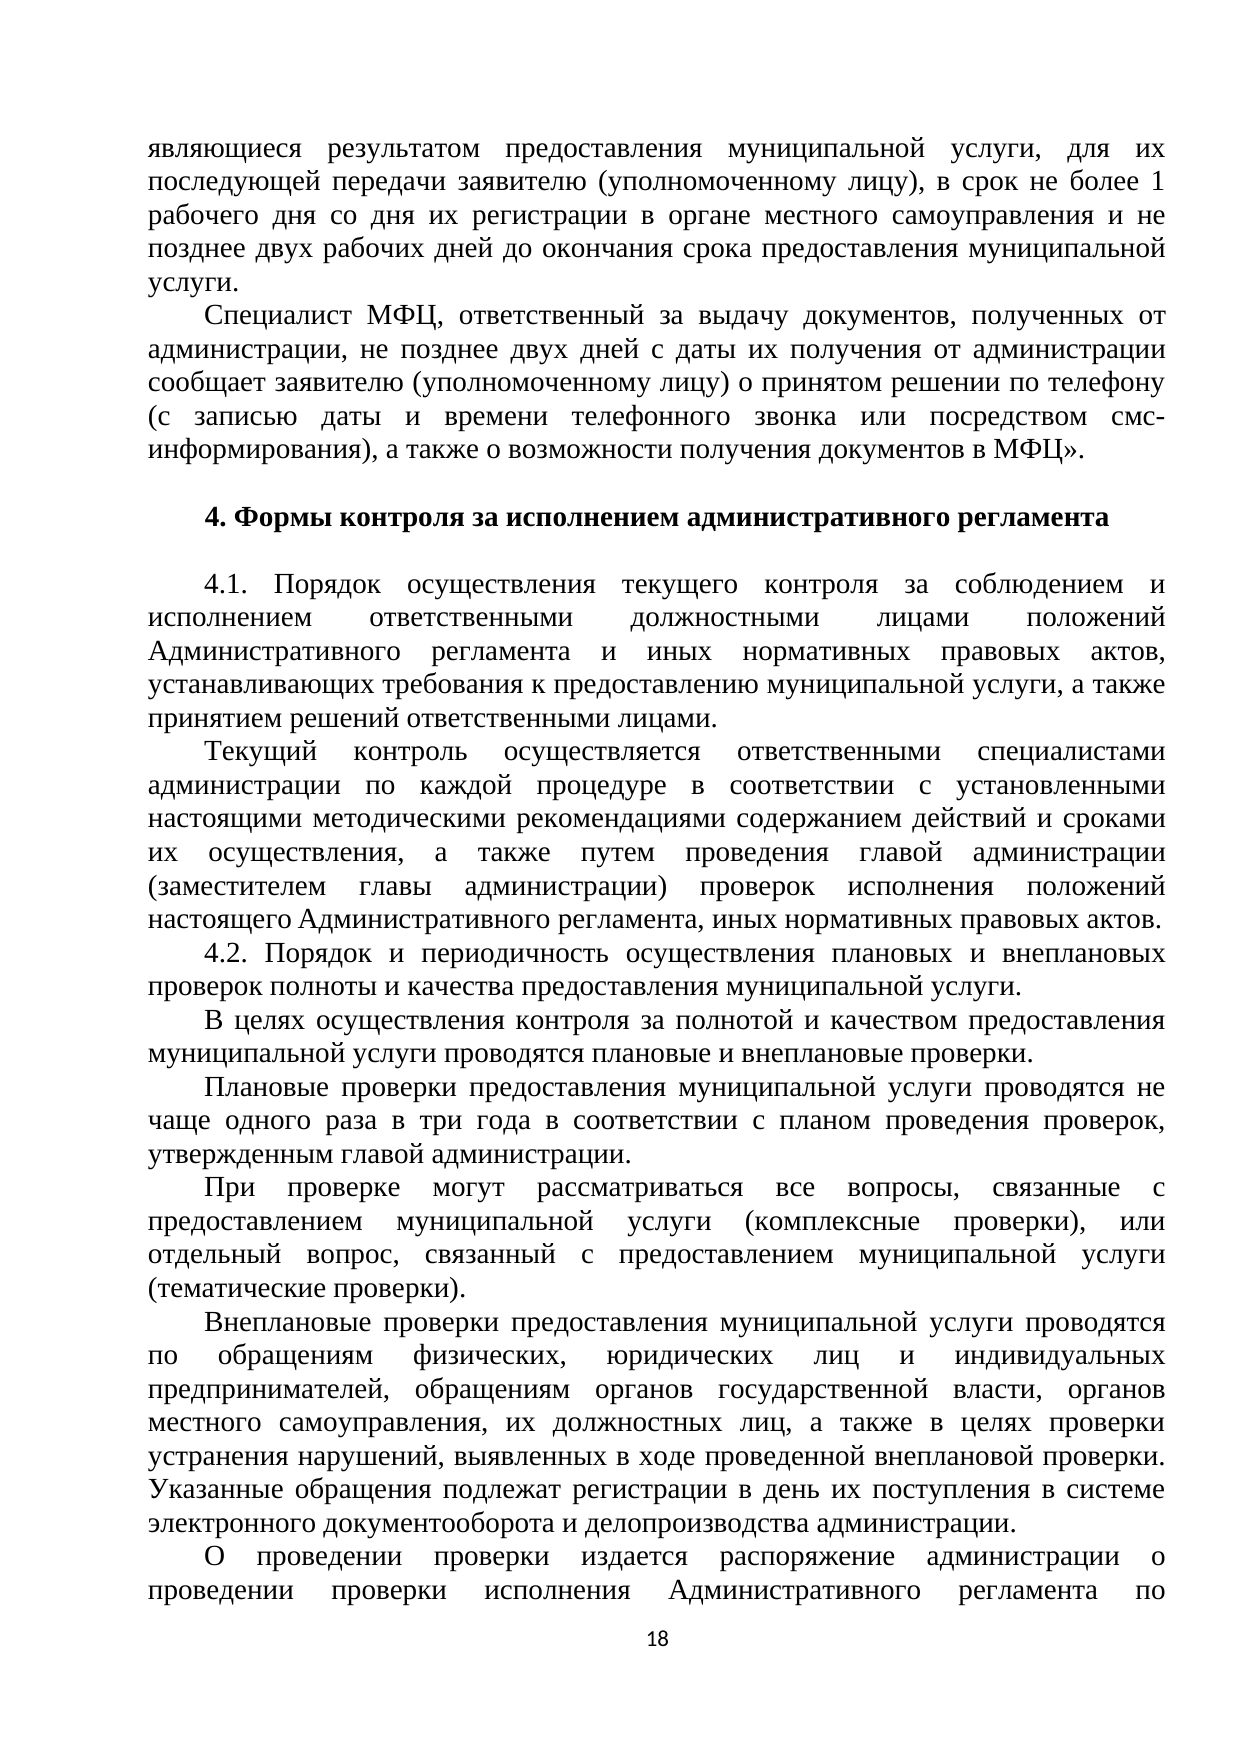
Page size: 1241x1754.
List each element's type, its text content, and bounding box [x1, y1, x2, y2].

text В целях осуществления контроля за полнотой и качеством предоставления муниципальной услуги проводятся плановые и внеплановые проверки. [148, 1002, 1167, 1069]
text 4.2. Порядок и периодичность осуществления плановых и внеплановых проверок полноты и качества предоставления муниципальной услуги. [148, 935, 1167, 1002]
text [148, 130, 1167, 297]
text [148, 1538, 1167, 1606]
text Внеплановые проверки предоставления муниципальной услуги проводятся по обращениям физических, юридических лиц и индивидуальных предпринимателей, обращениям органов государственной власти, органов местного самоуправления, их должностных лиц, а также в целях проверки устранения нарушений, выявленных в ходе проведенной внеплановой проверки. Указанные обращения подлежат регистрации в день их поступления в системе электронного документооборота и делопроизводства администрации. [148, 1304, 1167, 1538]
text 4.1. Порядок осуществления текущего контроля за соблюдением и исполнением ответственными должностными лицами положений Административного регламента и иных нормативных правовых актов, устанавливающих требования к предоставлению муниципальной услуги, а также принятием решений ответственными лицами. [148, 566, 1167, 733]
text Специалист МФЦ, ответственный за выдачу документов, полученных от администрации, не позднее двух дней с даты их получения от администрации сообщает заявителю (уполномоченному лицу) о принятом решении по телефону (с записью даты и времени телефонного звонка или посредством смс-информирования), а также о возможности получения документов в МФЦ». [148, 297, 1167, 465]
text 4. Формы контроля за исполнением административного регламента [148, 499, 1167, 532]
text Плановые проверки предоставления муниципальной услуги проводятся не чаще одного раза в три года в соответствии с планом проведения проверок, утвержденным главой администрации. [148, 1069, 1167, 1169]
text Текущий контроль осуществляется ответственными специалистами администрации по каждой процедуре в соответствии с установленными настоящими методическими рекомендациями содержанием действий и сроками их осуществления, а также путем проведения главой администрации (заместителем главы администрации) проверок исполнения положений настоящего Административного регламента, иных нормативных правовых актов. [148, 733, 1167, 935]
text При проверке могут рассматриваться все вопросы, связанные с предоставлением муниципальной услуги (комплексные проверки), или отдельный вопрос, связанный с предоставлением муниципальной услуги (тематические проверки). [148, 1169, 1167, 1304]
